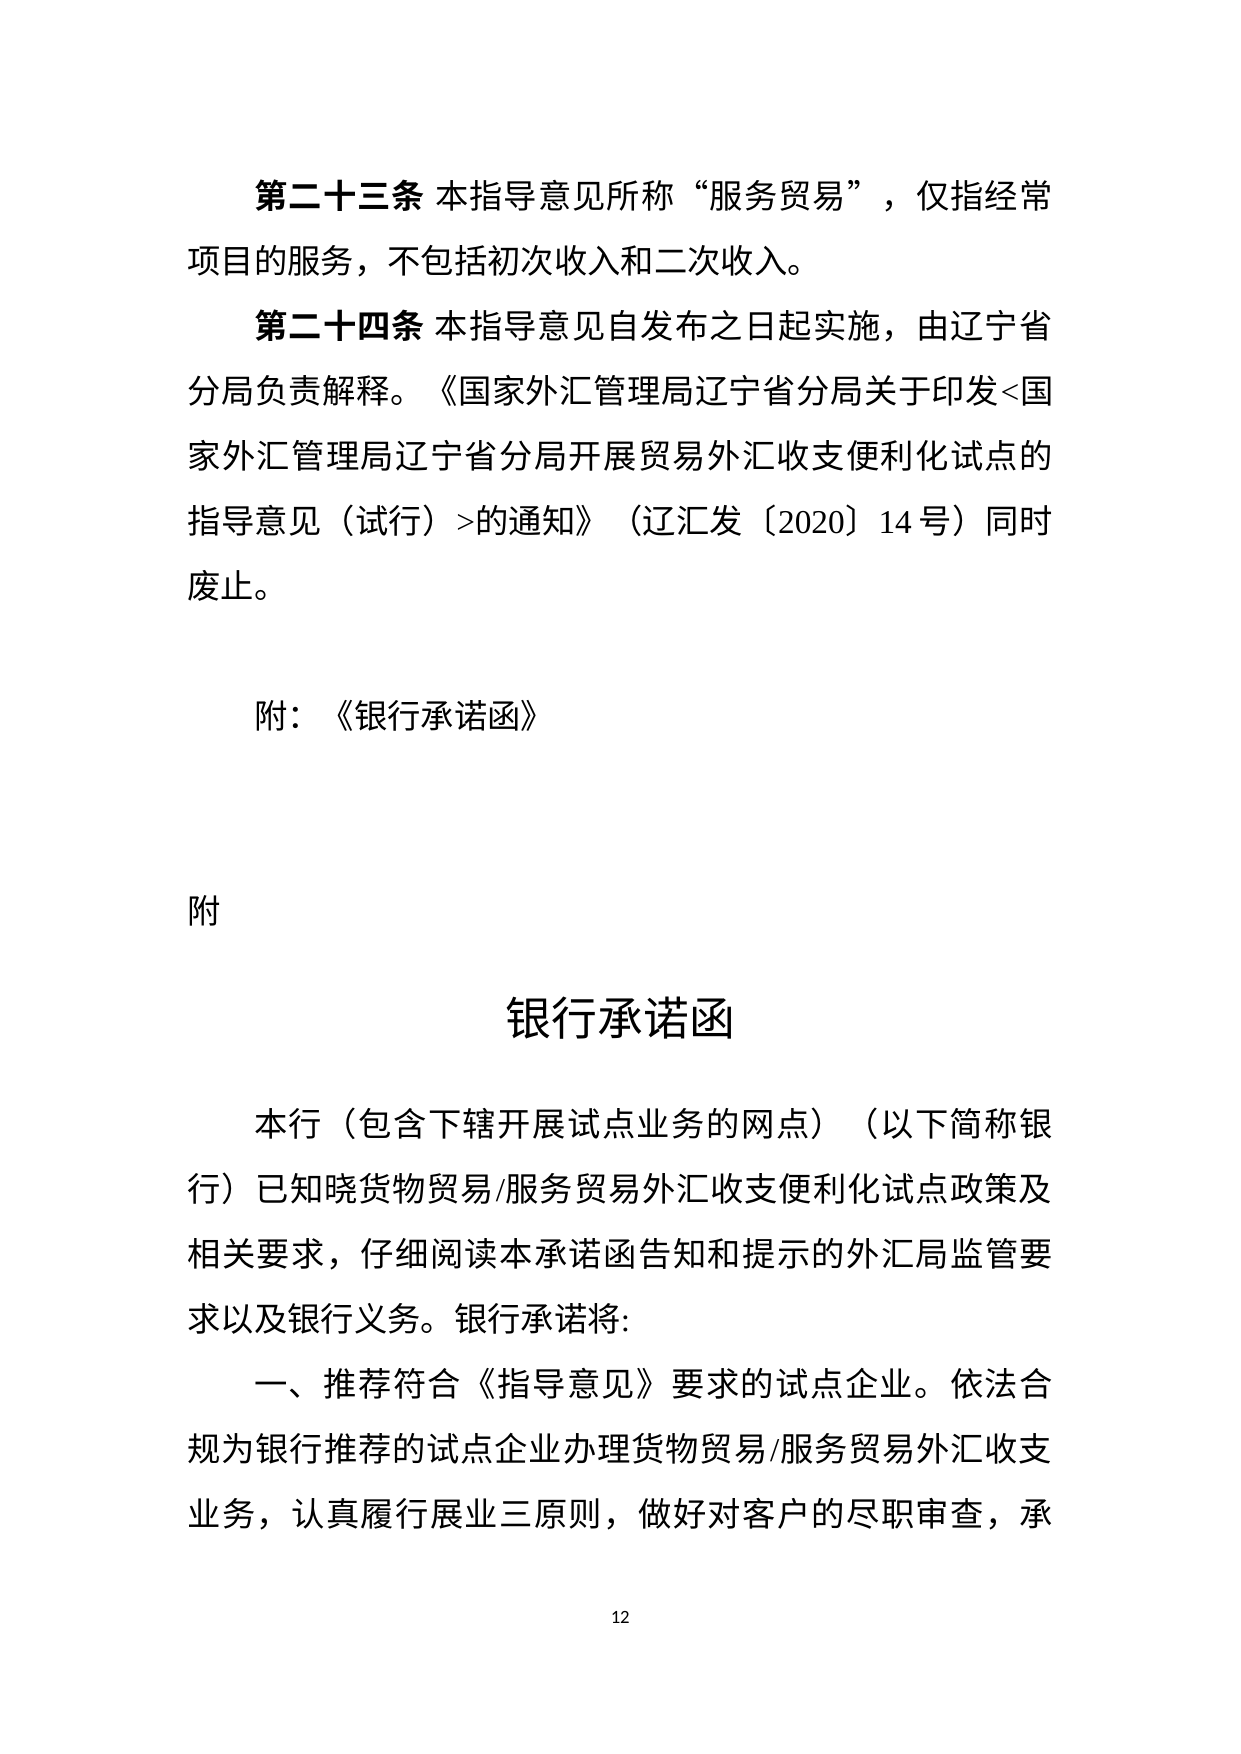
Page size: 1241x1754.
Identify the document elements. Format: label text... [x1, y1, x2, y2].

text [187, 1349, 1053, 1544]
text 本行（包含下辖开展试点业务的网点）（以下简称银行）已知晓货物贸易/服务贸易外汇收支便利化试点政策及相关要求，仔细阅读本承诺函告知和提示的外汇局监管要求以及银行义务。银行承诺将: [187, 1089, 1053, 1349]
text 附：《银行承诺函》 [187, 682, 1053, 747]
text 附 [187, 877, 1053, 942]
text 第二十四条 本指导意见自发布之日起实施，由辽宁省分局负责解释。《国家外汇管理局辽宁省分局关于印发<国家外汇管理局辽宁省分局开展贸易外汇收支便利化试点的指导意见（试行）>的通知》（辽汇发〔2020〕14号）同时废止。 [187, 292, 1053, 617]
text 第二十三条 本指导意见所称“服务贸易”，仅指经常项目的服务，不包括初次收入和二次收入。 [187, 162, 1053, 292]
text 银行承诺函 [187, 967, 1053, 1064]
